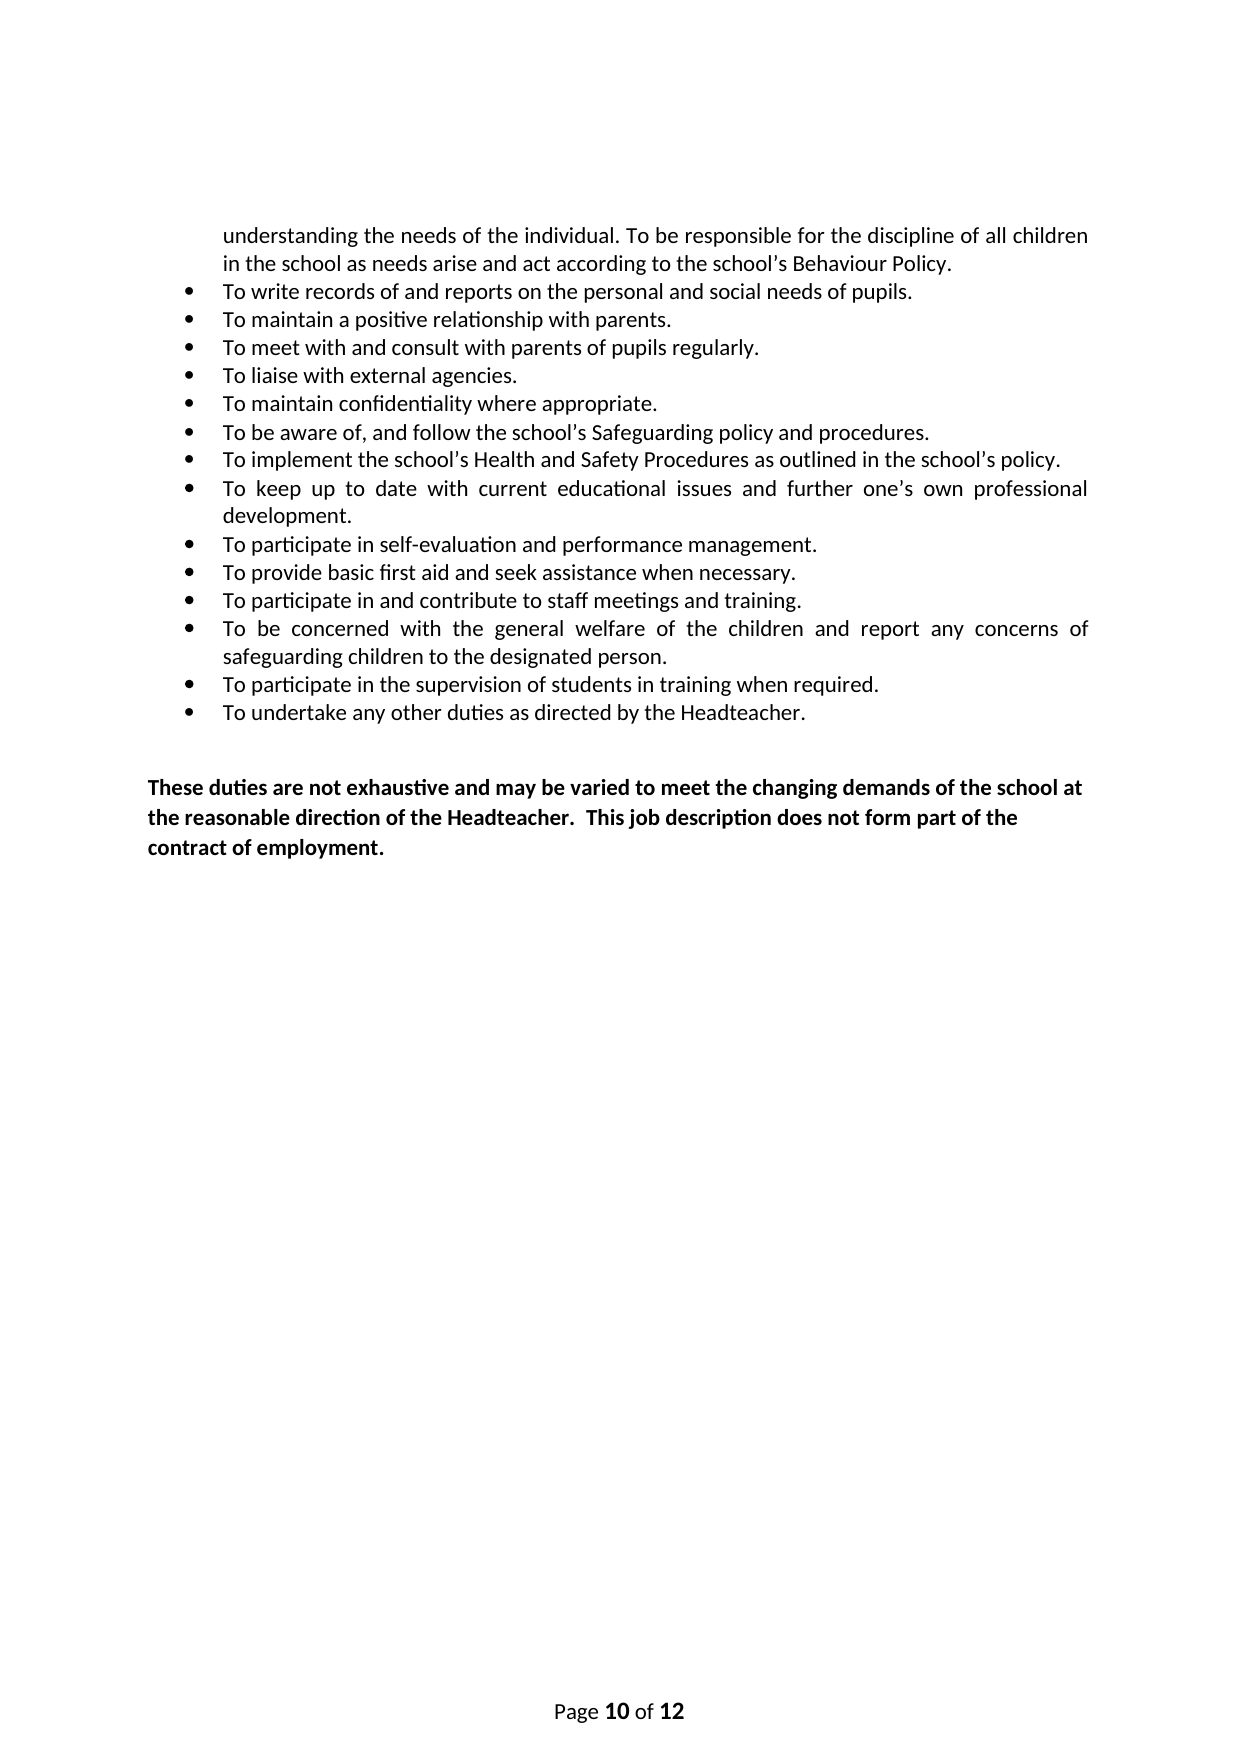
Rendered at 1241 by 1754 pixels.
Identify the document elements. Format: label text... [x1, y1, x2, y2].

list To provide basic first aid and seek assistance when necessary. [185, 558, 1090, 586]
list To be aware of, and follow the school’s Safeguarding policy and procedures. [185, 418, 1090, 446]
list These duties are not exhaustive and may be varied to meet the changing demands of the school at the reasonable direction of the Headteacher. This job description does not form part of the contract of employment. [148, 773, 1090, 861]
list To participate in self-evaluation and performance management. [185, 530, 1090, 558]
list To be concerned with the general welfare of the children and report any concerns of safeguarding children to the designated person. [185, 614, 1090, 670]
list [185, 221, 1090, 277]
list To maintain a positive relationship with parents. [185, 306, 1090, 333]
list To participate in the supervision of students in training when required. [185, 670, 1090, 698]
list To keep up to date with current educational issues and further one’s own professional development. [185, 474, 1090, 530]
list To liaise with external agencies. [185, 362, 1090, 389]
list To participate in and contribute to staff meetings and training. [185, 586, 1090, 614]
list To maintain confidentiality where appropriate. [185, 389, 1090, 418]
list To undertake any other duties as directed by the Headteacher. [185, 698, 1090, 726]
list To implement the school’s Health and Safety Procedures as outlined in the school’s policy. [185, 446, 1090, 474]
list To write records of and reports on the personal and social needs of pupils. [185, 277, 1090, 306]
list To meet with and consult with parents of pupils regularly. [185, 333, 1090, 362]
